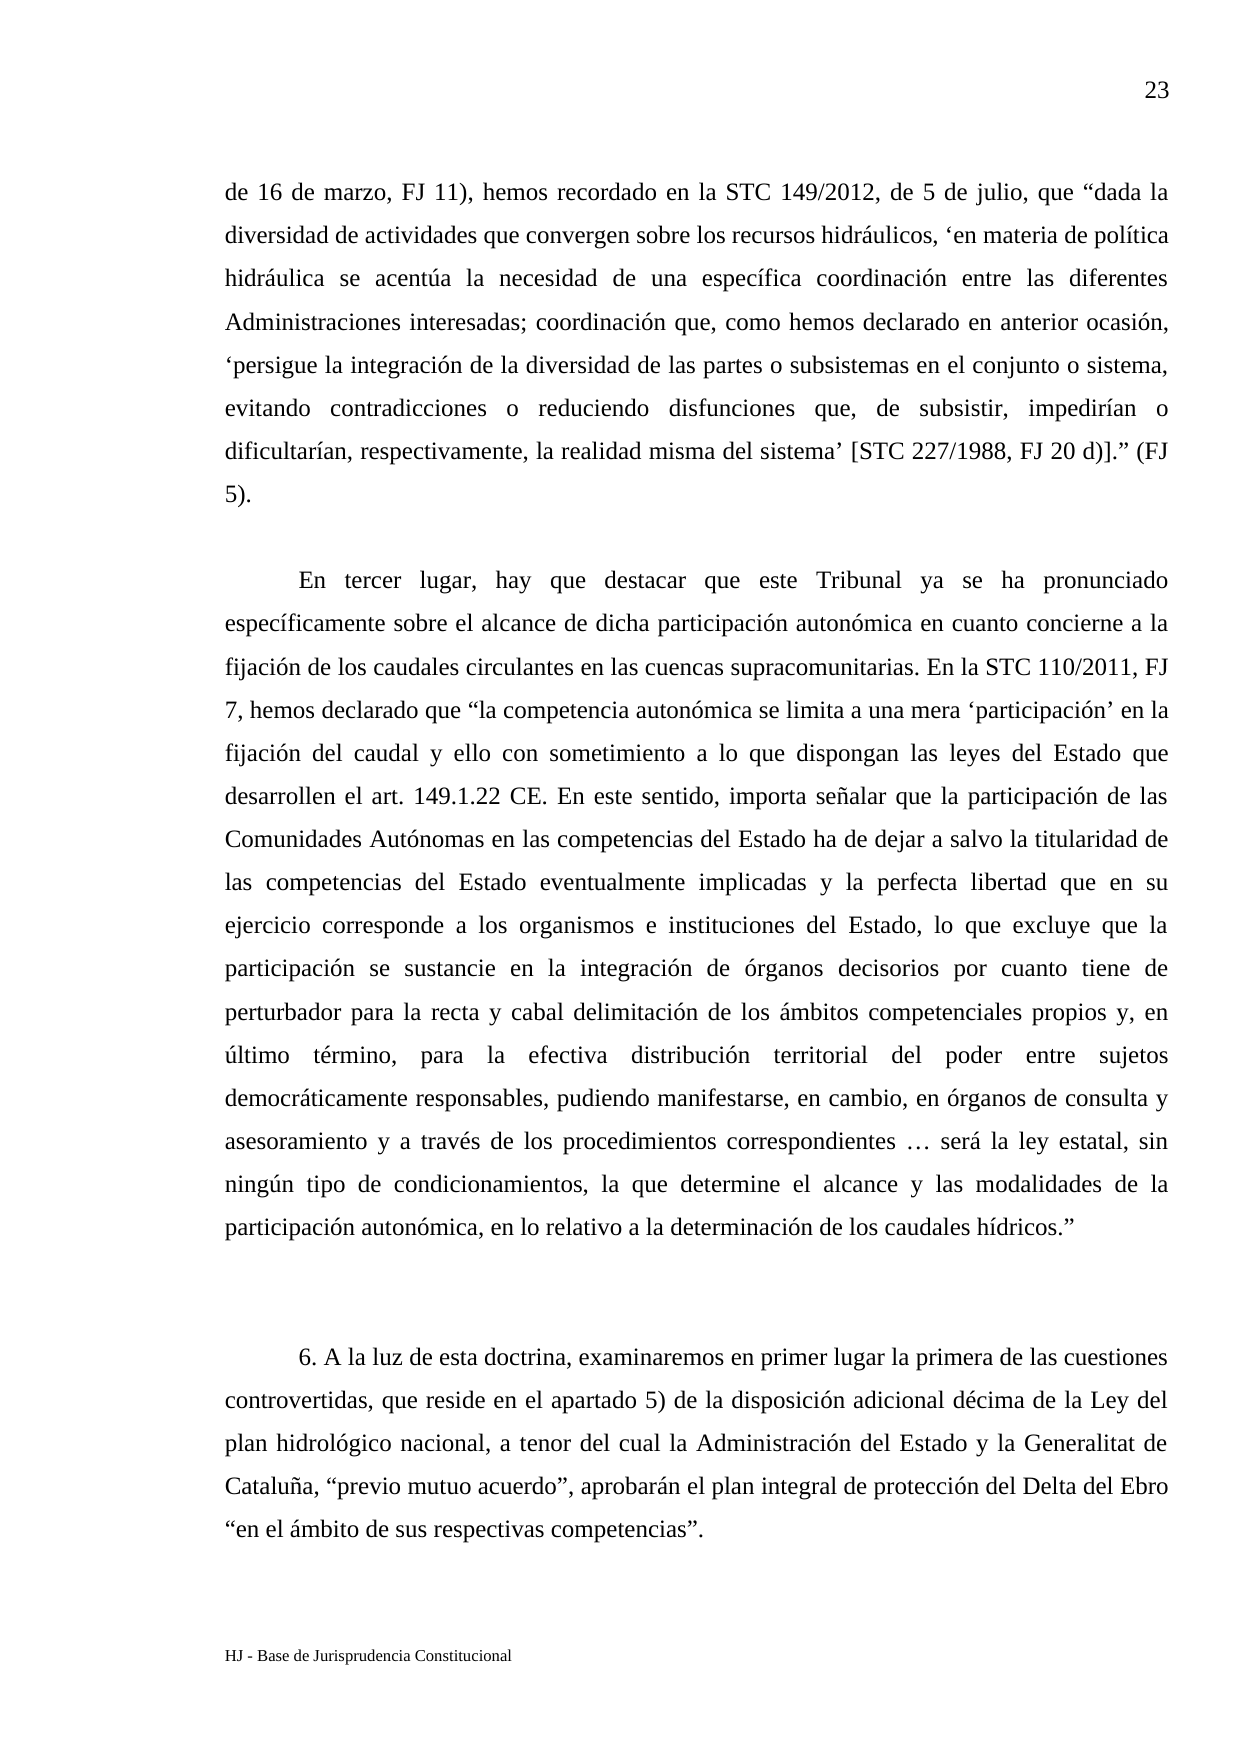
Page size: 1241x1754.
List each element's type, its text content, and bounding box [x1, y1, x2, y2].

text En tercer lugar, hay que destacar que este Tribunal ya se ha pronunciado específicamente sobre el alcance de dicha participación autonómica en cuanto concierne a la fijación de los caudales circulantes en las cuencas supracomunitarias. En la STC 110/2011, FJ 7, hemos declarado que “la competencia autonómica se limita a una mera ‘participación’ en la fijación del caudal y ello con sometimiento a lo que dispongan las leyes del Estado que desarrollen el art. 149.1.22 CE. En este sentido, importa señalar que la participación de las Comunidades Autónomas en las competencias del Estado ha de dejar a salvo la titularidad de las competencias del Estado eventualmente implicadas y la perfecta libertad que en su ejercicio corresponde a los organismos e instituciones del Estado, lo que excluye que la participación se sustancie en la integración de órganos decisorios por cuanto tiene de perturbador para la recta y cabal delimitación de los ámbitos competenciales propios y, en último término, para la efectiva distribución territorial del poder entre sujetos democráticamente responsables, pudiendo manifestarse, en cambio, en órganos de consulta y asesoramiento y a través de los procedimientos correspondientes … será la ley estatal, sin ningún tipo de condicionamientos, la que determine el alcance y las modalidades de la participación autonómica, en lo relativo a la determinación de los caudales hídricos.” [224, 565, 1169, 1241]
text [224, 177, 1169, 508]
text 6. A la luz de esta doctrina, examinaremos en primer lugar la primera de las cuestiones controvertidas, que reside en el apartado 5) de la disposición adicional décima de la Ley del plan hidrológico nacional, a tenor del cual la Administración del Estado y la Generalitat de Cataluña, “previo mutuo acuerdo”, aprobarán el plan integral de protección del Delta del Ebro “en el ámbito de sus respectivas competencias”. [224, 1342, 1169, 1543]
